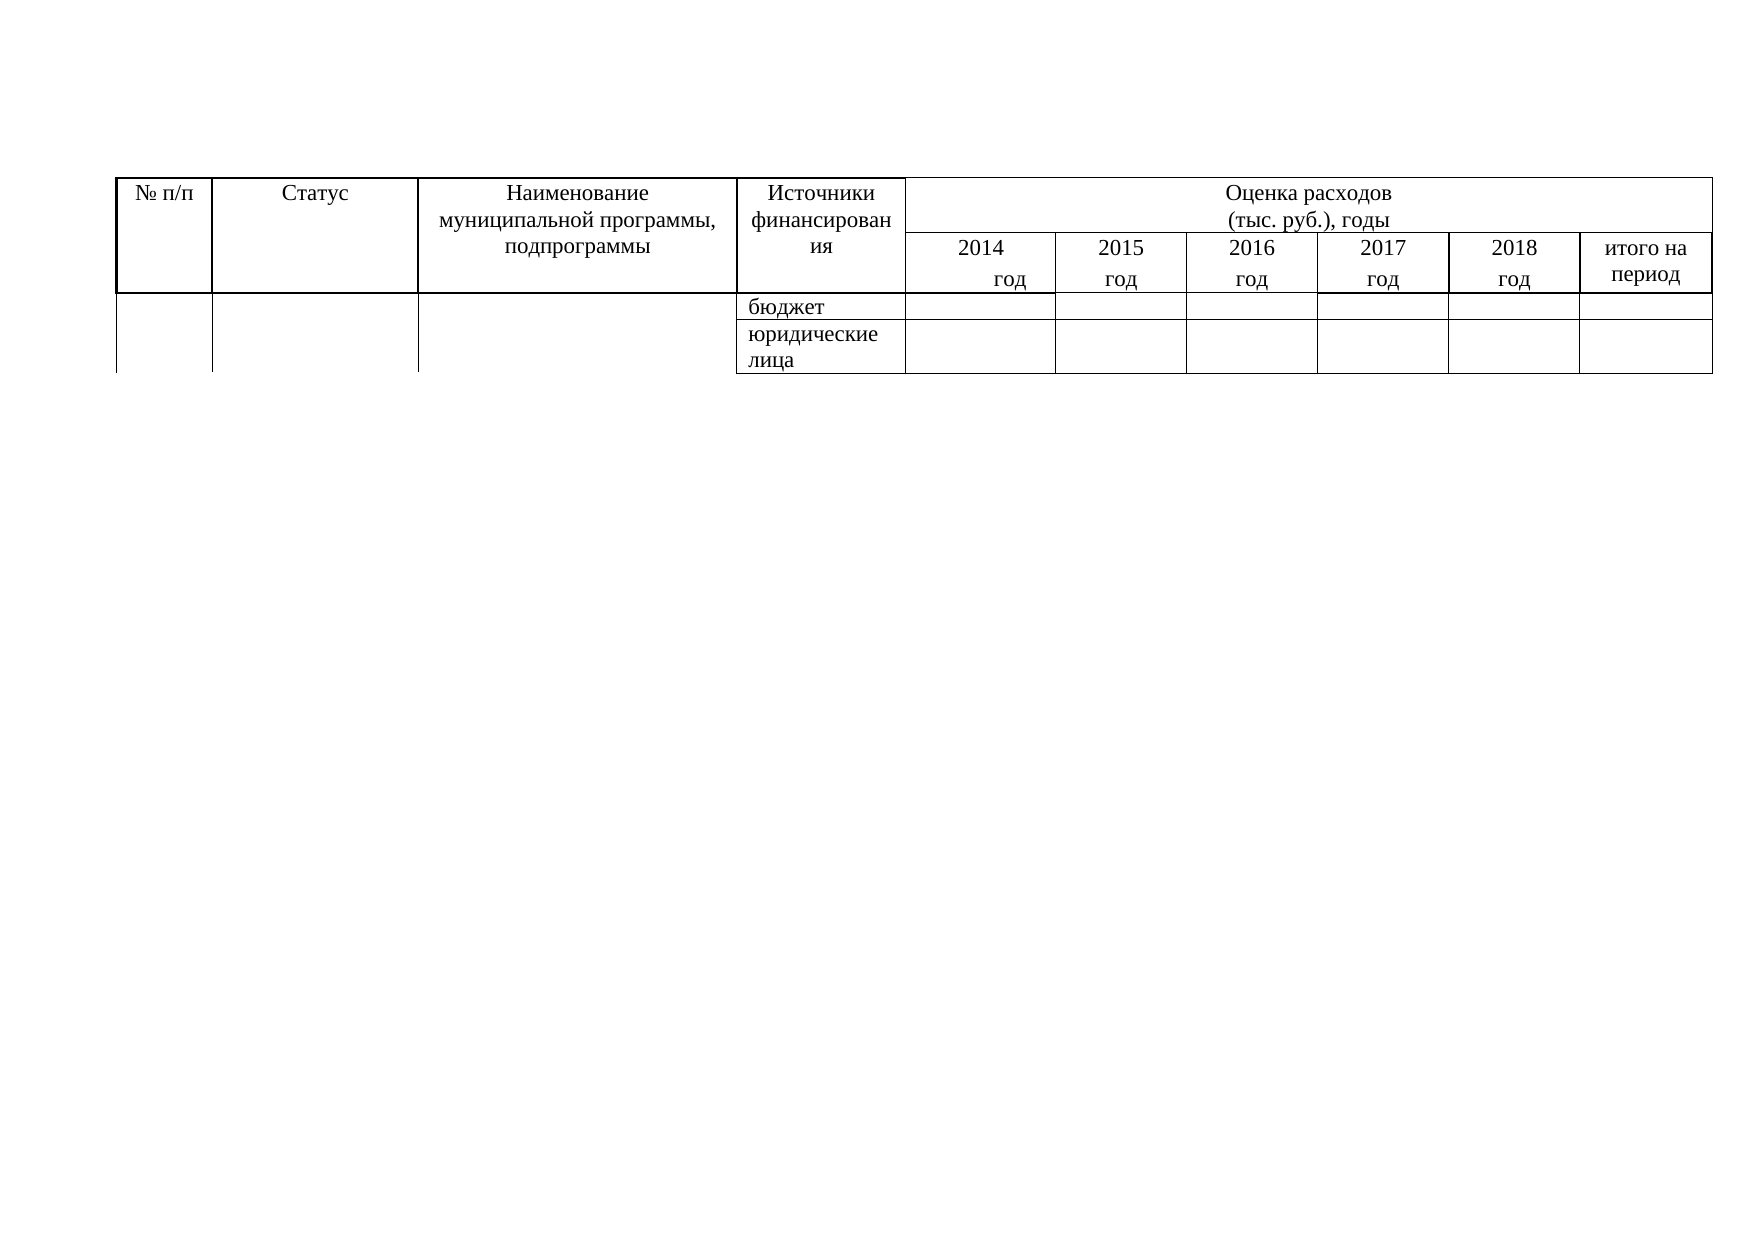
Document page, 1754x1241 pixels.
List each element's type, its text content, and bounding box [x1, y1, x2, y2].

table_cell итого на период [1581, 233, 1711, 292]
table_cell год [906, 263, 1055, 292]
table_cell 2017 [1318, 233, 1448, 263]
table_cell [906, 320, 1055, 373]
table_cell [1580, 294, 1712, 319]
table_header Статус [213, 179, 417, 292]
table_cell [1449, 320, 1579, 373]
table_header № п/п [118, 179, 211, 292]
table_header Наименование муниципальной программы, подпрограммы [419, 179, 736, 292]
table_cell год [1056, 263, 1186, 292]
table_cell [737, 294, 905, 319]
table_header Оценка расходов (тыс. руб.), годы [906, 178, 1712, 232]
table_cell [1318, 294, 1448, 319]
table_cell 2018 [1450, 233, 1579, 263]
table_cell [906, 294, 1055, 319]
table_header Источники финансирования [738, 179, 905, 292]
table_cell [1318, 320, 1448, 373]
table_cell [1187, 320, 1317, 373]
table_cell год [1187, 263, 1317, 292]
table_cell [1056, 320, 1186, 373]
table_cell год [1450, 263, 1579, 292]
table_cell 2015 [1056, 233, 1186, 263]
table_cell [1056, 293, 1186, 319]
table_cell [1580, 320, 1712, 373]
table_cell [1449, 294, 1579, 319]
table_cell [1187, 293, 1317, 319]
table_cell 2016 [1187, 233, 1317, 263]
table_cell 2014 [906, 233, 1055, 263]
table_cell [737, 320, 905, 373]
table_cell год [1318, 263, 1448, 292]
